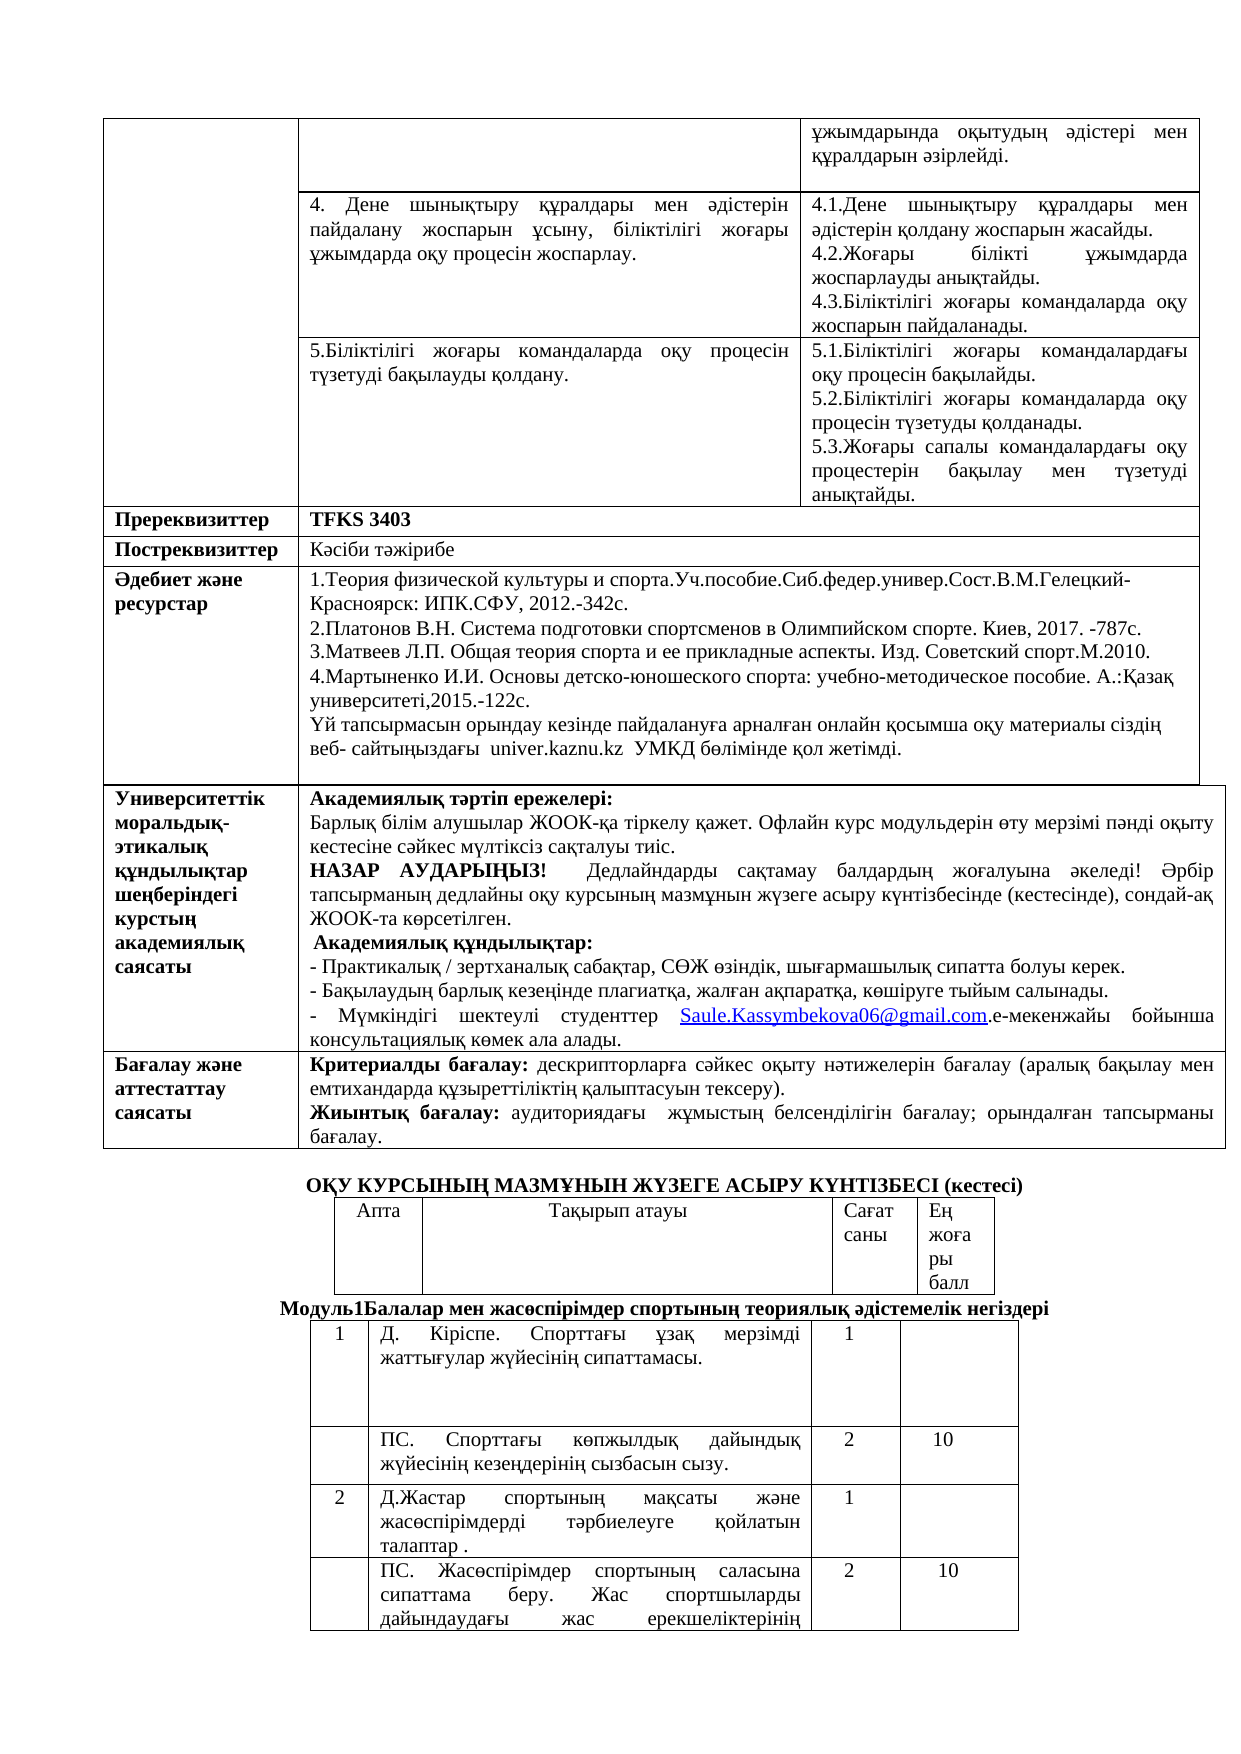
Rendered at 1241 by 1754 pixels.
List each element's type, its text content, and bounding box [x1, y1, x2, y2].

table_header [901, 1321, 1018, 1426]
table_cell 5.1.Біліктілігі жоғары командалардағы оқу процесін бақылайды. 5.2.Біліктілігі жоғары командаларда оқу процесін түзетуды қолданады. 5.3.Жоғары сапалы командалардағы оқу процестерін бақылау мен түзетуді анықтайды. [801, 338, 1199, 506]
table_header Сағат саны [833, 1198, 917, 1294]
table_cell ПС. Спорттағы көпжылдық дайындық жүйесінің кезеңдерінің сызбасын сызу. [369, 1427, 811, 1483]
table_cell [299, 119, 800, 191]
table_header Д. Кіріспе. Спорттағы ұзақ мерзімді жаттығулар жүйесінің сипаттамасы. [369, 1321, 811, 1426]
table_cell TFKS 3403 [299, 507, 1199, 536]
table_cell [369, 1558, 811, 1630]
table_cell [901, 1485, 1018, 1557]
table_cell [801, 119, 1199, 191]
table_cell 2 [812, 1427, 900, 1483]
table_cell 4. Дене шынықтыру құралдары мен әдістерін пайдалану жоспарын ұсыну, біліктілігі жоғары ұжымдарда оқу процесін жоспарлау. [299, 193, 800, 337]
table_header Ең жоға ры балл [918, 1198, 994, 1294]
table_header Апта [335, 1198, 422, 1294]
table_cell Кәсіби тәжірибе [299, 537, 1199, 566]
table_cell 4.1.Дене шынықтыру құралдары мен әдістерін қолдану жоспарын жасайды. 4.2.Жоғары білікті ұжымдарда жоспарлауды анықтайды. 4.3.Біліктілігі жоғары командаларда оқу жоспарын пайдаланады. [801, 193, 1199, 337]
table_cell [311, 1558, 368, 1630]
table_cell 10 [901, 1558, 1018, 1630]
table_cell Д.Жастар спортының мақсаты және жасөспірімдерді тәрбиелеуге қойлатын талаптар . [369, 1485, 811, 1557]
table_cell 10 [901, 1427, 1018, 1483]
table_cell Әдебиет және ресурстар [104, 567, 298, 784]
table_header Тақырып атауы [423, 1198, 832, 1294]
text ОҚУ КУРСЫНЫҢ МАЗМҰНЫН ЖҮЗЕГЕ АСЫРУ КҮНТІЗБЕСІ (кестесі) [177, 1173, 1152, 1197]
table_cell 2 [311, 1485, 368, 1557]
table_header Университеттік моральдық-этикалық құндылықтар шеңберіндегі курстың академиялық саясаты [104, 786, 298, 1051]
table_header 1 [812, 1321, 900, 1426]
table_cell [311, 1427, 368, 1483]
table_cell Пререквизиттер [104, 507, 298, 536]
table_cell 2 [812, 1558, 900, 1630]
table_cell Постреквизиттер [104, 537, 298, 566]
table_cell Критериалды бағалау: дескрипторларға сәйкес оқыту нәтижелерін бағалау (аралық бақылау мен емтихандарда құзыреттіліктің қалыптасуын тексеру). Жиынтық бағалау: аудиториядағы жұмыстың белсенділігін бағалау; орындалған тапсырманы бағалау. [299, 1052, 1225, 1148]
table_header 1 [311, 1321, 368, 1426]
text Модуль1Балалар мен жасөспірімдер спортының теориялық әдістемелік негіздері [177, 1295, 1152, 1319]
table_cell 5.Біліктілігі жоғары командаларда оқу процесін түзетуді бақылауды қолдану. [299, 338, 800, 506]
table_header Академиялық тәртіп ережелері: Барлық білім алушылар ЖООК-қа тіркелу қажет. Офлайн курс модульдерін өту мерзімі пәнді оқыту кестесіне сәйкес мүлтіксіз сақталуы тиіс. НАЗАР АУДАРЫҢЫЗ! Дедлайндарды сақтамау балдардың жоғалуына әкеледі! Әрбір тапсырманың дедлайны оқу курсының мазмұнын жүзеге асыру күнтізбесінде (кестесінде), сондай-ақ ЖООК-та көрсетілген. Академиялық құндылықтар: - Практикалық / зертханалық сабақтар, СӨЖ өзіндік, шығармашылық сипатта болуы керек. - Бақылаудың барлық кезеңінде плагиатқа, жалған ақпаратқа, көшіруге тыйым салынады. - Мүмкіндігі шектеулі студенттер Saule.Kassymbekova06@gmail.com.е-мекенжайы бойынша консультациялық көмек ала алады. [299, 786, 1225, 1051]
table_cell 1.Теория физической культуры и спорта.Уч.пособие.Сиб.федер.универ.Сост.В.М.Гелецкий-Красноярск: ИПК.СФУ, 2012.-342с. 2.Платонов В.Н. Система подготовки спортсменов в Олимпийском спорте. Киев, 2017. -787с. 3.Матвеев Л.П. Общая теория спорта и ее прикладные аспекты. Изд. Советский спорт.М.2010. 4.Мартыненко И.И. Основы детско-юношеского спорта: учебно-методическое пособие. А.:Қазақ университеті,2015.-122с. Үй тапсырмасын орындау кезінде пайдалануға арналған онлайн қосымша оқу материалы сіздің веб- сайтыңыздағы univer.kaznu.kz УМКД бөлімінде қол жетімді. [299, 567, 1199, 784]
table_cell Бағалау және аттестаттау саясаты [104, 1052, 298, 1148]
table_cell 1 [812, 1485, 900, 1557]
